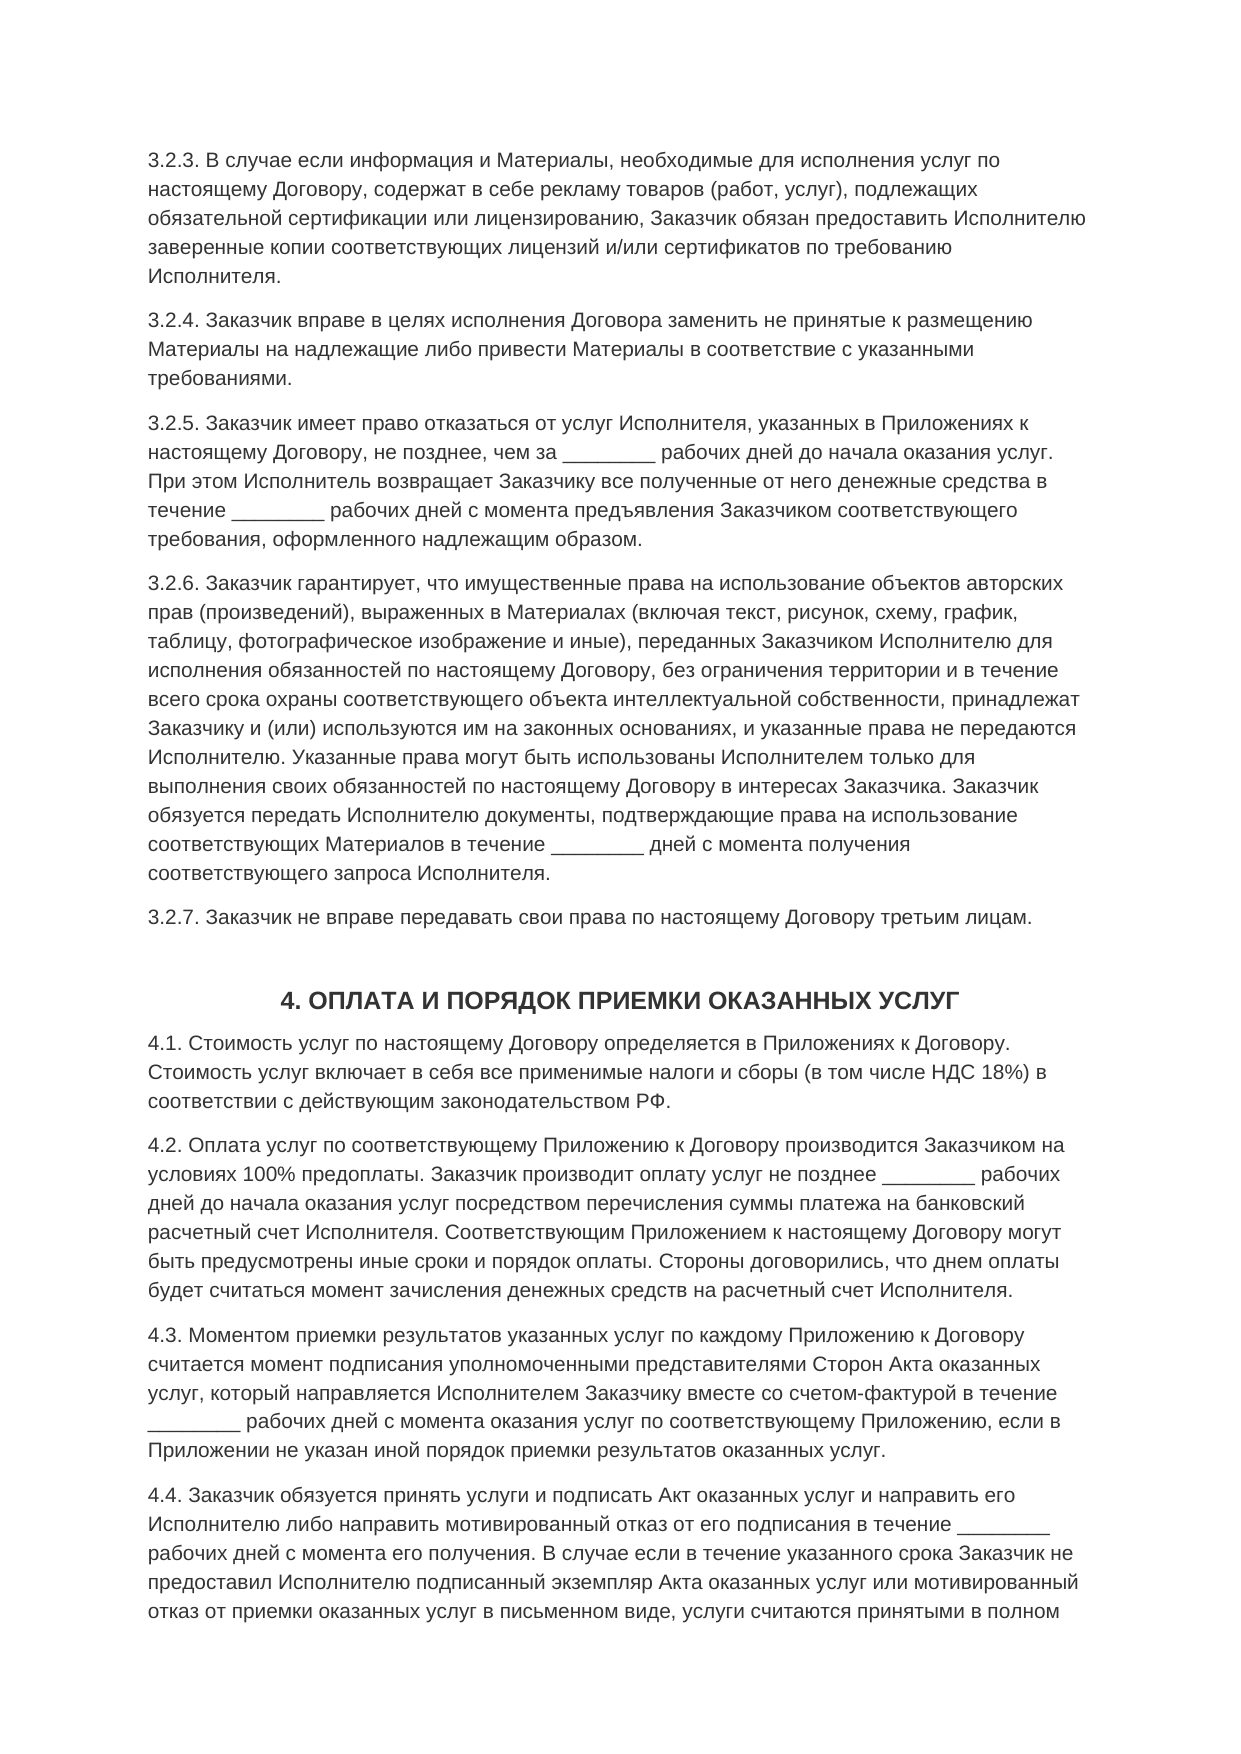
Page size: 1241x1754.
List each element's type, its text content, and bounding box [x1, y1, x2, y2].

text 3.2.7. Заказчик не вправе передавать свои права по настоящему Договору третьим лицам. [148, 905, 1092, 929]
text 3.2.4. Заказчик вправе в целях исполнения Договора заменить не принятые к размещению Материалы на надлежащие либо привести Материалы в соответствие с указанными требованиями. [148, 308, 1092, 390]
text 3.2.5. Заказчик имеет право отказаться от услуг Исполнителя, указанных в Приложениях к настоящему Договору, не позднее, чем за ________ рабочих дней до начала оказания услуг. При этом Исполнитель возвращает Заказчику все полученные от него денежные средства в течение ________ рабочих дней с момента предъявления Заказчиком соответствующего требования, оформленного надлежащим образом. [148, 411, 1092, 550]
text 3.2.3. В случае если информация и Материалы, необходимые для исполнения услуг по настоящему Договору, содержат в себе рекламу товаров (работ, услуг), подлежащих обязательной сертификации или лицензированию, Заказчик обязан предоставить Исполнителю заверенные копии соответствующих лицензий и/или сертификатов по требованию Исполнителя. [148, 148, 1092, 287]
text 4.3. Моментом приемки результатов указанных услуг по каждому Приложению к Договору считается момент подписания уполномоченными представителями Сторон Акта оказанных услуг, который направляется Исполнителем Заказчику вместе со счетом-фактурой в течение ________ рабочих дней с момента оказания услуг по соответствующему Приложению, если в Приложении не указан иной порядок приемки результатов оказанных услуг. [148, 1322, 1092, 1462]
text 3.2.6. Заказчик гарантирует, что имущественные права на использование объектов авторских прав (произведений), выраженных в Материалах (включая текст, рисунок, схему, график, таблицу, фотографическое изображение и иные), переданных Заказчиком Исполнителю для исполнения обязанностей по настоящему Договору, без ограничения территории и в течение всего срока охраны соответствующего объекта интеллектуальной собственности, принадлежат Заказчику и (или) используются им на законных основаниях, и указанные права не передаются Исполнителю. Указанные права могут быть использованы Исполнителем только для выполнения своих обязанностей по настоящему Договору в интересах Заказчика. Заказчик обязуется передать Исполнителю документы, подтверждающие права на использование соответствующих Материалов в течение ________ дней с момента получения соответствующего запроса Исполнителя. [148, 571, 1092, 884]
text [148, 1483, 1092, 1623]
text 4.2. Оплата услуг по соответствующему Приложению к Договору производится Заказчиком на условиях 100% предоплаты. Заказчик производит оплату услуг не позднее ________ рабочих дней до начала оказания услуг посредством перечисления суммы платежа на банковский расчетный счет Исполнителя. Соответствующим Приложением к настоящему Договору могут быть предусмотрены иные сроки и порядок оплаты. Стороны договорились, что днем оплаты будет считаться момент зачисления денежных средств на расчетный счет Исполнителя. [148, 1133, 1092, 1302]
text 4. ОПЛАТА И ПОРЯДОК ПРИЕМКИ ОКАЗАННЫХ УСЛУГ [148, 986, 1092, 1015]
text 4.1. Стоимость услуг по настоящему Договору определяется в Приложениях к Договору. Стоимость услуг включает в себя все применимые налоги и сборы (в том числе НДС 18%) в соответствии с действующим законодательством РФ. [148, 1031, 1092, 1112]
